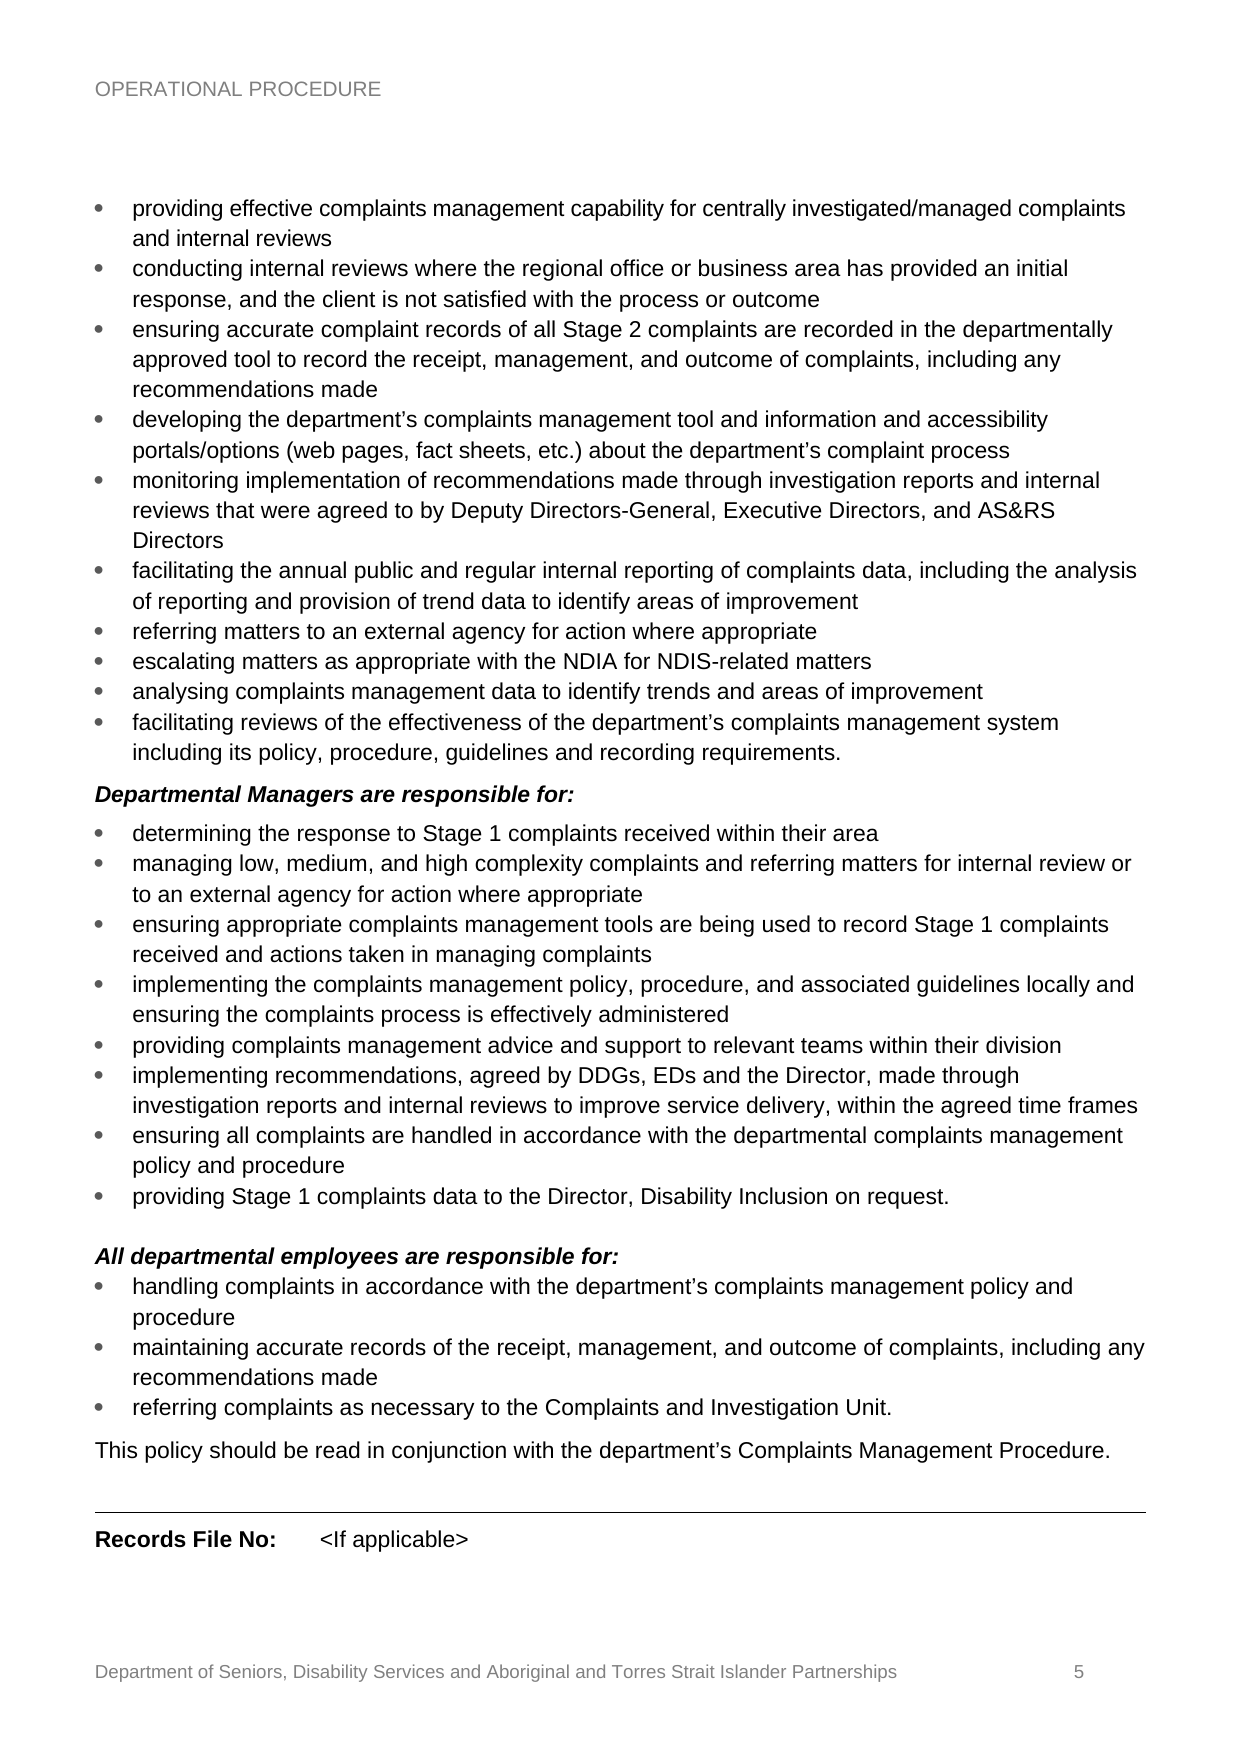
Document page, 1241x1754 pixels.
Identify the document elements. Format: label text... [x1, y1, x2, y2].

list escalating matters as appropriate with the NDIA for NDIS-related matters [94, 648, 1146, 674]
list conducting internal reviews where the regional office or business area has provided an initial response, and the client is not satisfied with the process or outcome [94, 255, 1146, 312]
list ensuring accurate complaint records of all Stage 2 complaints are recorded in the departmentally approved tool to record the receipt, management, and outcome of complaints, including any recommendations made [94, 316, 1146, 402]
list developing the department’s complaints management tool and information and accessibility portals/options (web pages, fact sheets, etc.) about the department’s complaint process [94, 406, 1146, 463]
list monitoring implementation of recommendations made through investigation reports and internal reviews that were agreed to by Deputy Directors-General, Executive Directors, and AS&RS Directors [94, 467, 1146, 553]
list determining the response to Stage 1 complaints received within their area [94, 820, 1146, 847]
text Records File No: <If applicable> [94, 1526, 1146, 1552]
list managing low, medium, and high complexity complaints and referring matters for internal review or to an external agency for action where appropriate [94, 850, 1146, 907]
list providing Stage 1 complaints data to the Director, Disability Inclusion on request. [94, 1183, 1146, 1209]
list handling complaints in accordance with the department’s complaints management policy and procedure [94, 1273, 1146, 1330]
list referring complaints as necessary to the Complaints and Investigation Unit. [94, 1394, 1146, 1421]
list implementing recommendations, agreed by DDGs, EDs and the Director, made through investigation reports and internal reviews to improve service delivery, within the agreed time frames [94, 1062, 1146, 1118]
list facilitating reviews of the effectiveness of the department’s complaints management system including its policy, procedure, guidelines and recording requirements. [94, 708, 1146, 765]
list providing complaints management advice and support to relevant teams within their division [94, 1032, 1146, 1058]
list implementing the complaints management policy, procedure, and associated guidelines locally and ensuring the complaints process is effectively administered [94, 971, 1146, 1028]
list analysing complaints management data to identify trends and areas of improvement [94, 678, 1146, 704]
list maintaining accurate records of the receipt, management, and outcome of complaints, including any recommendations made [94, 1334, 1146, 1390]
list ensuring all complaints are handled in accordance with the departmental complaints management policy and procedure [94, 1122, 1146, 1179]
text This policy should be read in conjunction with the department’s Complaints Management Procedure. [94, 1437, 1146, 1463]
list All departmental employees are responsible for: [94, 1243, 1146, 1269]
list providing effective complaints management capability for centrally investigated/managed complaints and internal reviews [94, 195, 1146, 251]
subtitle Departmental Managers are responsible for: [94, 781, 1146, 808]
list ensuring appropriate complaints management tools are being used to record Stage 1 complaints received and actions taken in managing complaints [94, 911, 1146, 967]
list referring matters to an external agency for action where appropriate [94, 618, 1146, 644]
list facilitating the annual public and regular internal reporting of complaints data, including the analysis of reporting and provision of trend data to identify areas of improvement [94, 557, 1146, 614]
